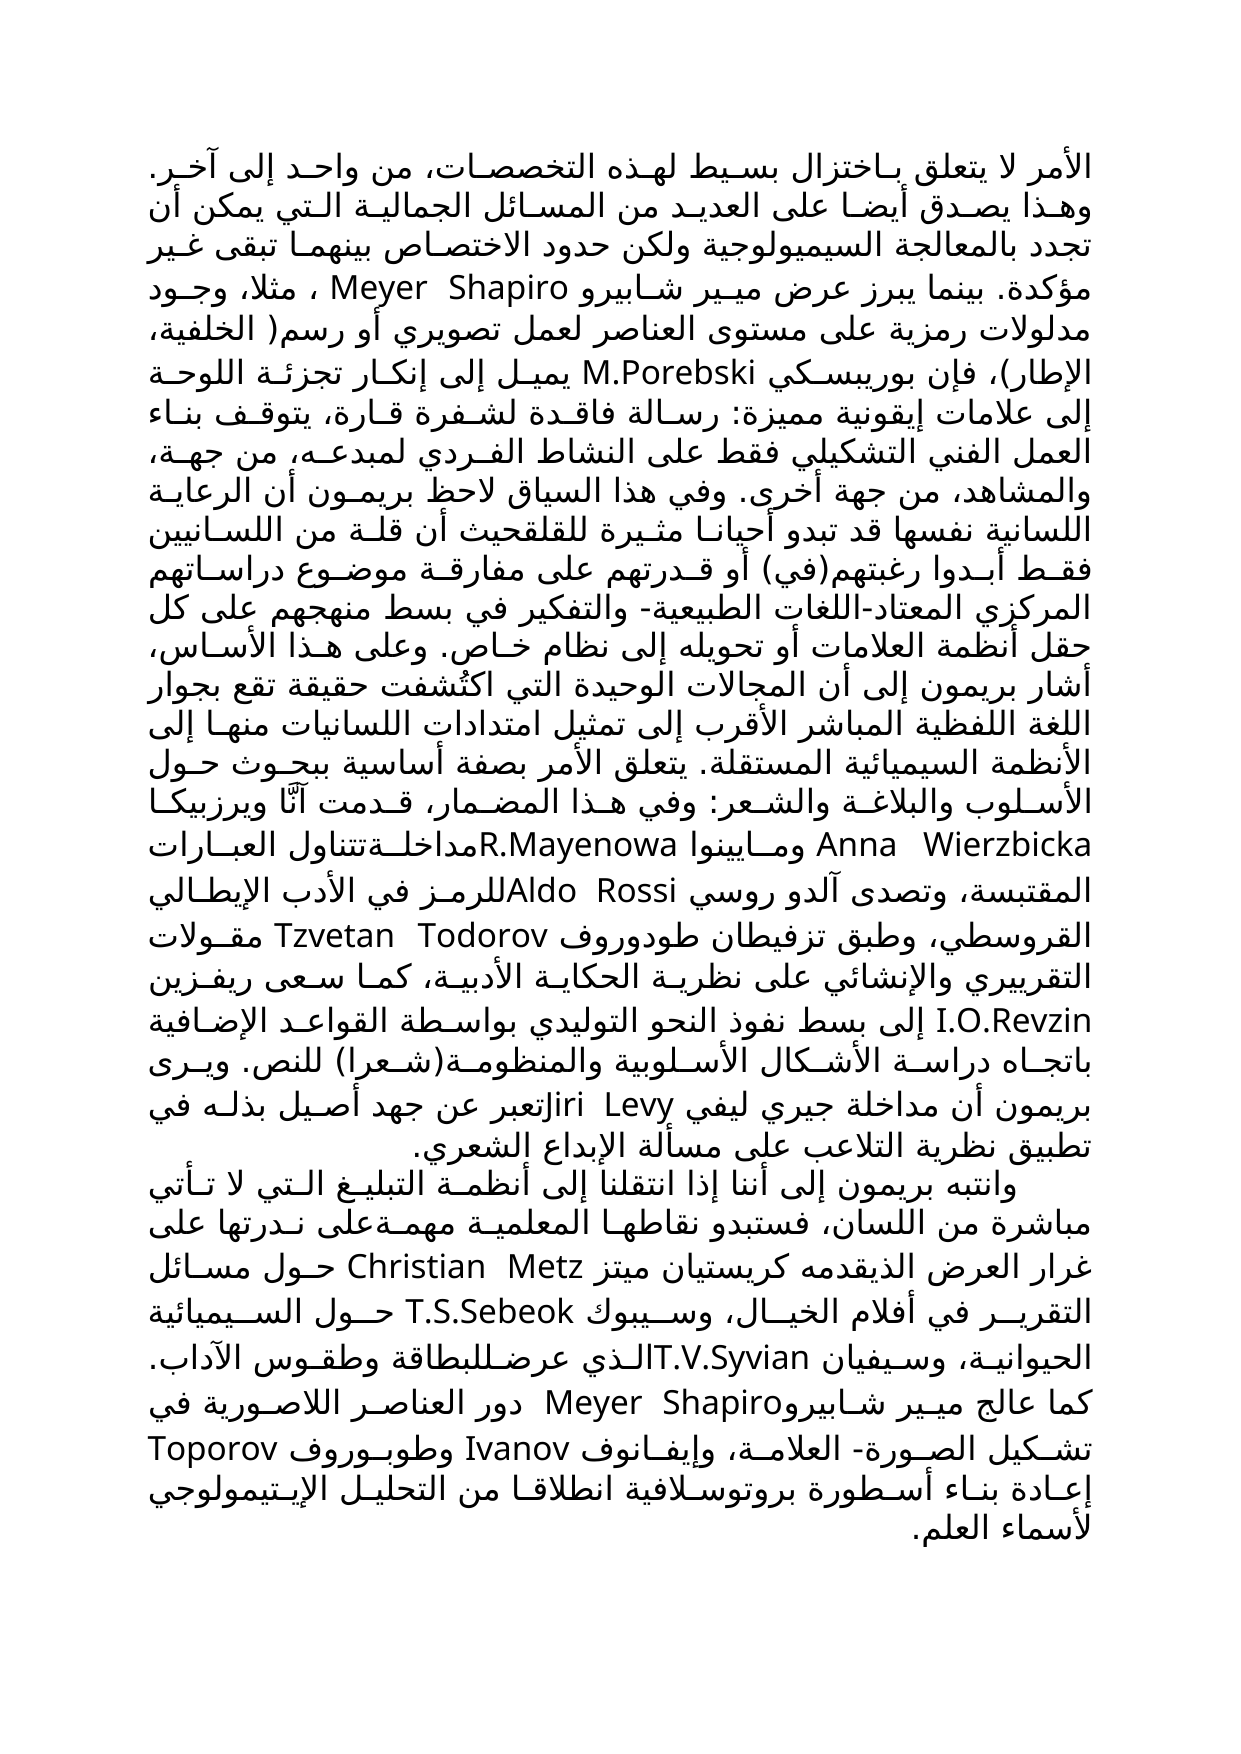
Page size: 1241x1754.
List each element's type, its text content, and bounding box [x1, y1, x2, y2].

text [148, 148, 1093, 1165]
text وانتبه بريمون إلى أننا إذا انتقلنا إلى أنظمة التبليغ التي لا تأتي مباشرة من اللسان، فستبدو نقاطها المعلمية مهمةعلى ندرتها على غرار العرض الذيقدمه كريستيان ميتز Christian Metz حول مسائل التقرير في أفلام الخيال، وسيبوك T.S.Sebeok حول السيميائية الحيوانية، وسيفيان T.V.Syvianالذي عرضللبطاقة وطقوس الآداب. كما عالج ميير شابيروMeyer Shapiro دور العناصر اللاصورية في تشكيل الصورة- العلامة، وإيفانوف Ivanov وطوبوروف Toporov إعادة بناء أسطورة بروتوسلافية انطلاقا من التحليل الإيتيمولوجي لأسماء العلم. [148, 1165, 1093, 1547]
